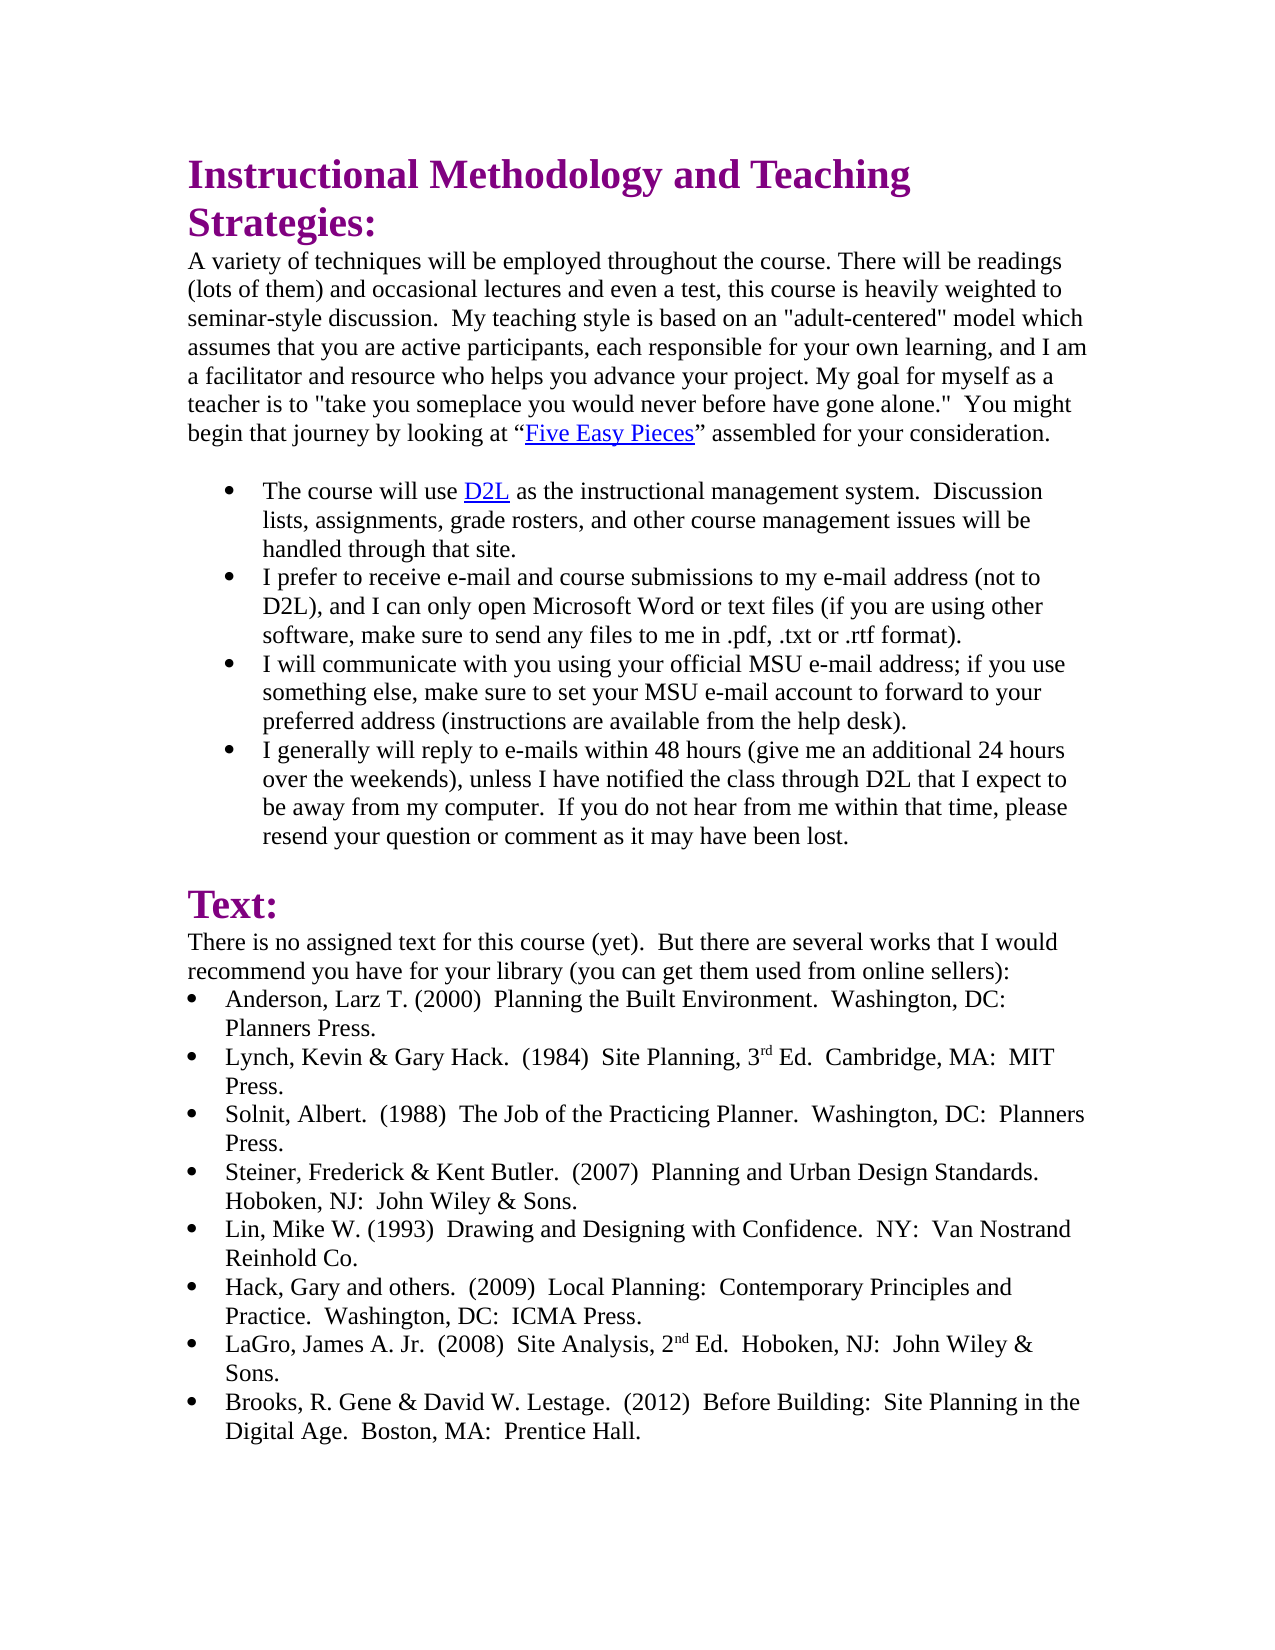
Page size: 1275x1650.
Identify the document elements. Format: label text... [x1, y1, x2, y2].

list Solnit, Albert. (1988) The Job of the Practicing Planner. Washington, DC: Planners Press. [187, 1187, 1087, 1244]
text A variety of techniques will be employed throughout the course. There will be readings (lots of them) and occasional lectures and even a test, this course is heavily weighted to seminar-style discussion. My teaching style is based on an "adult-centered" model which assumes that you are active participants, each responsible for your own learning, and I am a facilitator and resource who helps you advance your project. My goal for myself as a teacher is to "take you someplace you would never before have gone alone." You might begin that journey by looking at “Five Easy Pieces” assembled for your consideration. [187, 246, 1087, 447]
subtitle Text: [187, 967, 1087, 1014]
subtitle Instructional Methodology and Teaching Strategies: [187, 150, 1087, 246]
list Steiner, Frederick & Kent Butler. (2007) Planning and Urban Design Standards. Hoboken, NJ: John Wiley & Sons. [187, 1244, 1087, 1302]
list Hack, Gary and others. (2009) Local Planning: Contemporary Principles and Practice. Washington, DC: ICMA Press. [187, 1359, 1087, 1417]
list The course will use D2L as the instructional management system. Discussion lists, assignments, grade rosters, and other course management issues will be handled through that site. [225, 476, 1087, 562]
list I will communicate with you using your official MSU e-mail address; if you use something else, make sure to set your MSU e-mail account to forward to your preferred address (instructions are available from the help desk). [225, 707, 1087, 793]
list I prefer to receive e-mail and course submissions to my e-mail address (not to D2L), and I can only open Microsoft Word or text files (if you are using other software, make sure to send any files to me in .pdf, .txt or .rtf format). [225, 592, 1087, 678]
list Anderson, Larz T. (2000) Planning the Built Environment. Washington, DC: Planners Press. [187, 1072, 1087, 1129]
text There is no assigned text for this course (yet). But there are several works that I would recommend you have for your library (you can get them used from online sellers): [187, 1014, 1087, 1072]
list Lin, Mike W. (1993) Drawing and Designing with Confidence. NY: Van Nostrand Reinhold Co. [187, 1302, 1087, 1359]
list Lynch, Kevin & Gary Hack. (1984) Site Planning, 3rd Ed. Cambridge, MA: MIT Press. [187, 1129, 1087, 1187]
list LaGro, James A. Jr. (2008) Site Analysis, 2nd Ed. Hoboken, NJ: John Wiley & Sons. [187, 1417, 1087, 1474]
list I generally will reply to e-mails within 48 hours (give me an additional 24 hours over the weekends), unless I have notified the class through D2L that I expect to be away from my computer. If you do not hear from me within that time, please resend your question or comment as it may have been lost. [225, 822, 1087, 937]
